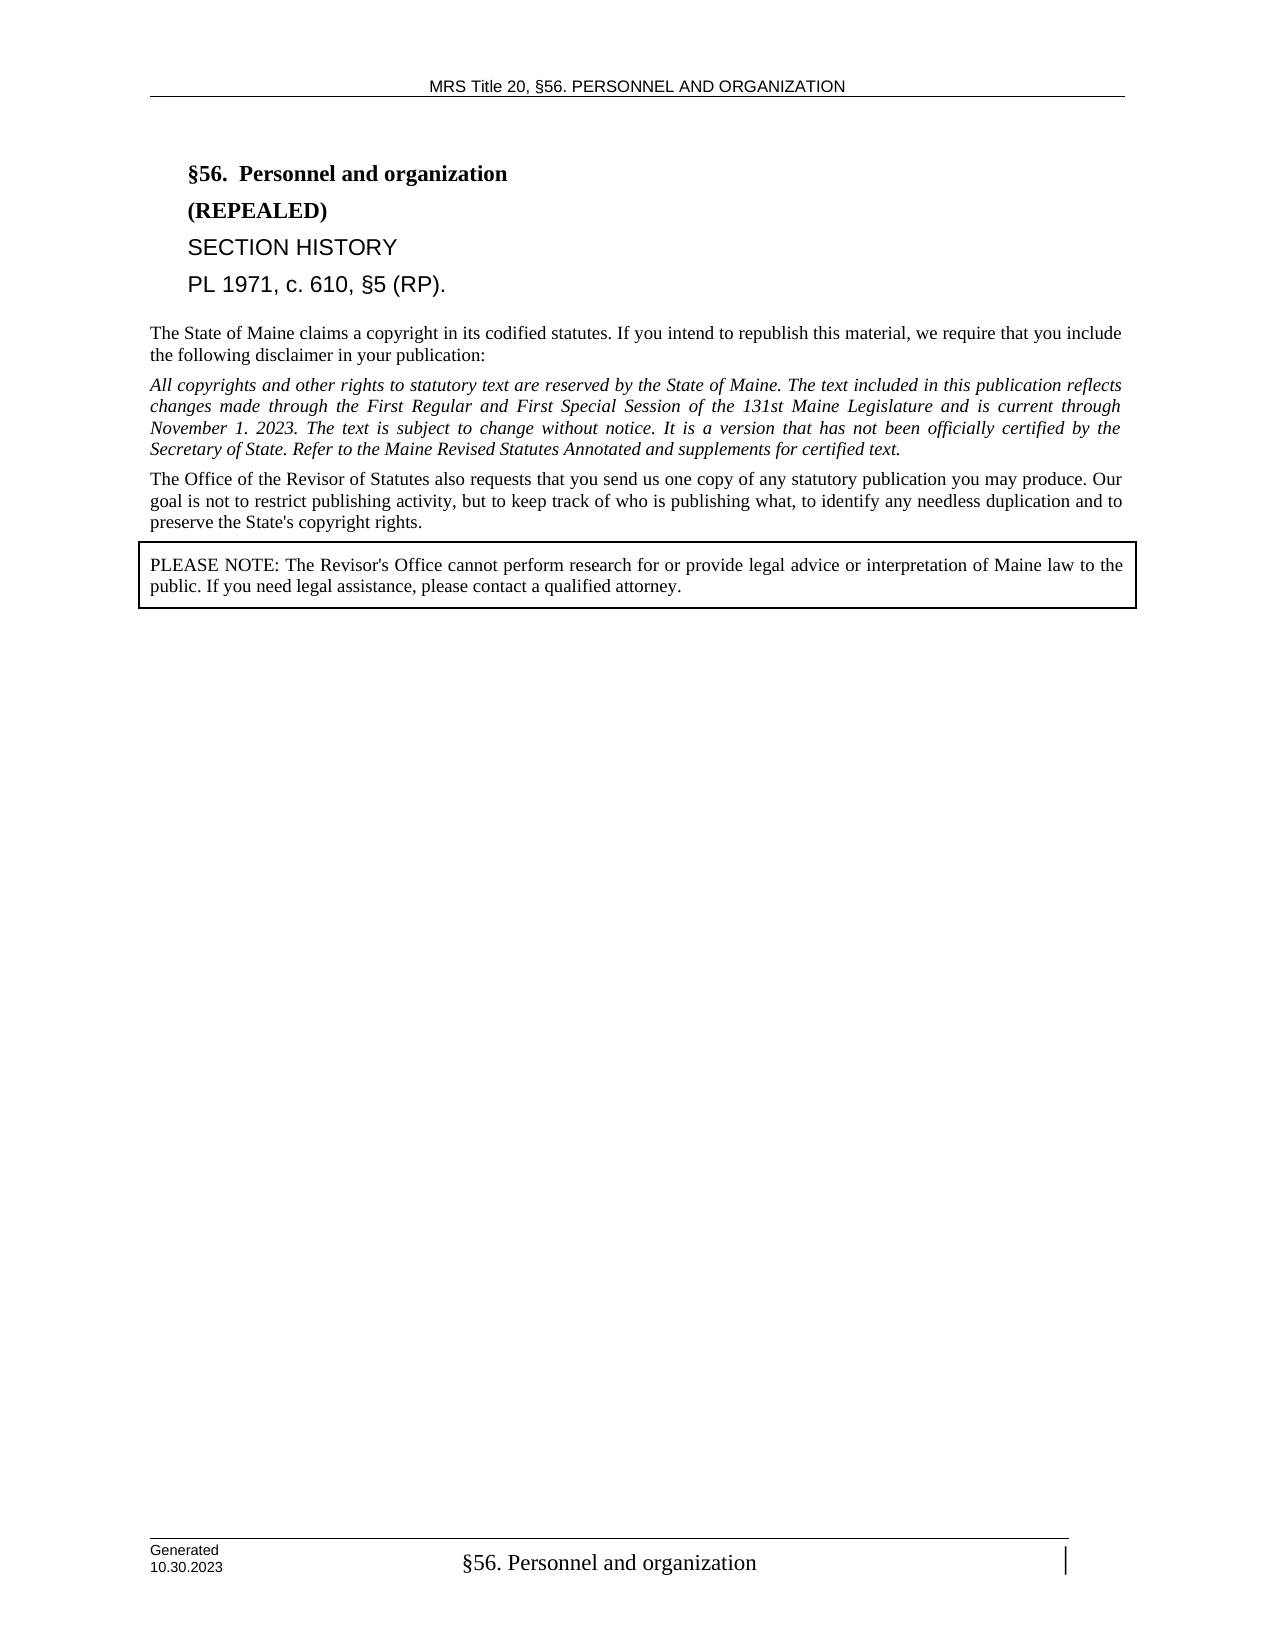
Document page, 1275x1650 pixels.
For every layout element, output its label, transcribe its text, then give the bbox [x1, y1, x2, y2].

text §56. Personnel and organization [187, 160, 1125, 187]
text PL 1971, c. 610, §5 (RP). [187, 271, 1125, 297]
text All copyrights and other rights to statutory text are reserved by the State of Maine. The text included in this publication reflects changes made through the First Regular and First Special Session of the 131st Maine Legislature and is current through November 1. 2023 . The text is subject to change without notice. It is a version that has not been officially certified by the Secretary of State. Refer to the Maine Revised Statutes Annotated and supplements for certified text. [150, 373, 1125, 460]
text The State of Maine claims a copyright in its codified statutes. If you intend to republish this material, we require that you include the following disclaimer in your publication: [150, 322, 1125, 365]
text PLEASE NOTE: The Revisor's Office cannot perform research for or provide legal advice or interpretation of Maine law to the public. If you need legal assistance, please contact a qualified attorney. [140, 543, 1135, 607]
text The Office of the Revisor of Statutes also requests that you send us one copy of any statutory publication you may produce. Our goal is not to restrict publishing activity, but to keep track of who is publishing what, to identify any needless duplication and to preserve the State's copyright rights. [150, 468, 1125, 533]
text (REPEALED) [187, 197, 1125, 223]
text SECTION HISTORY [187, 234, 1125, 260]
